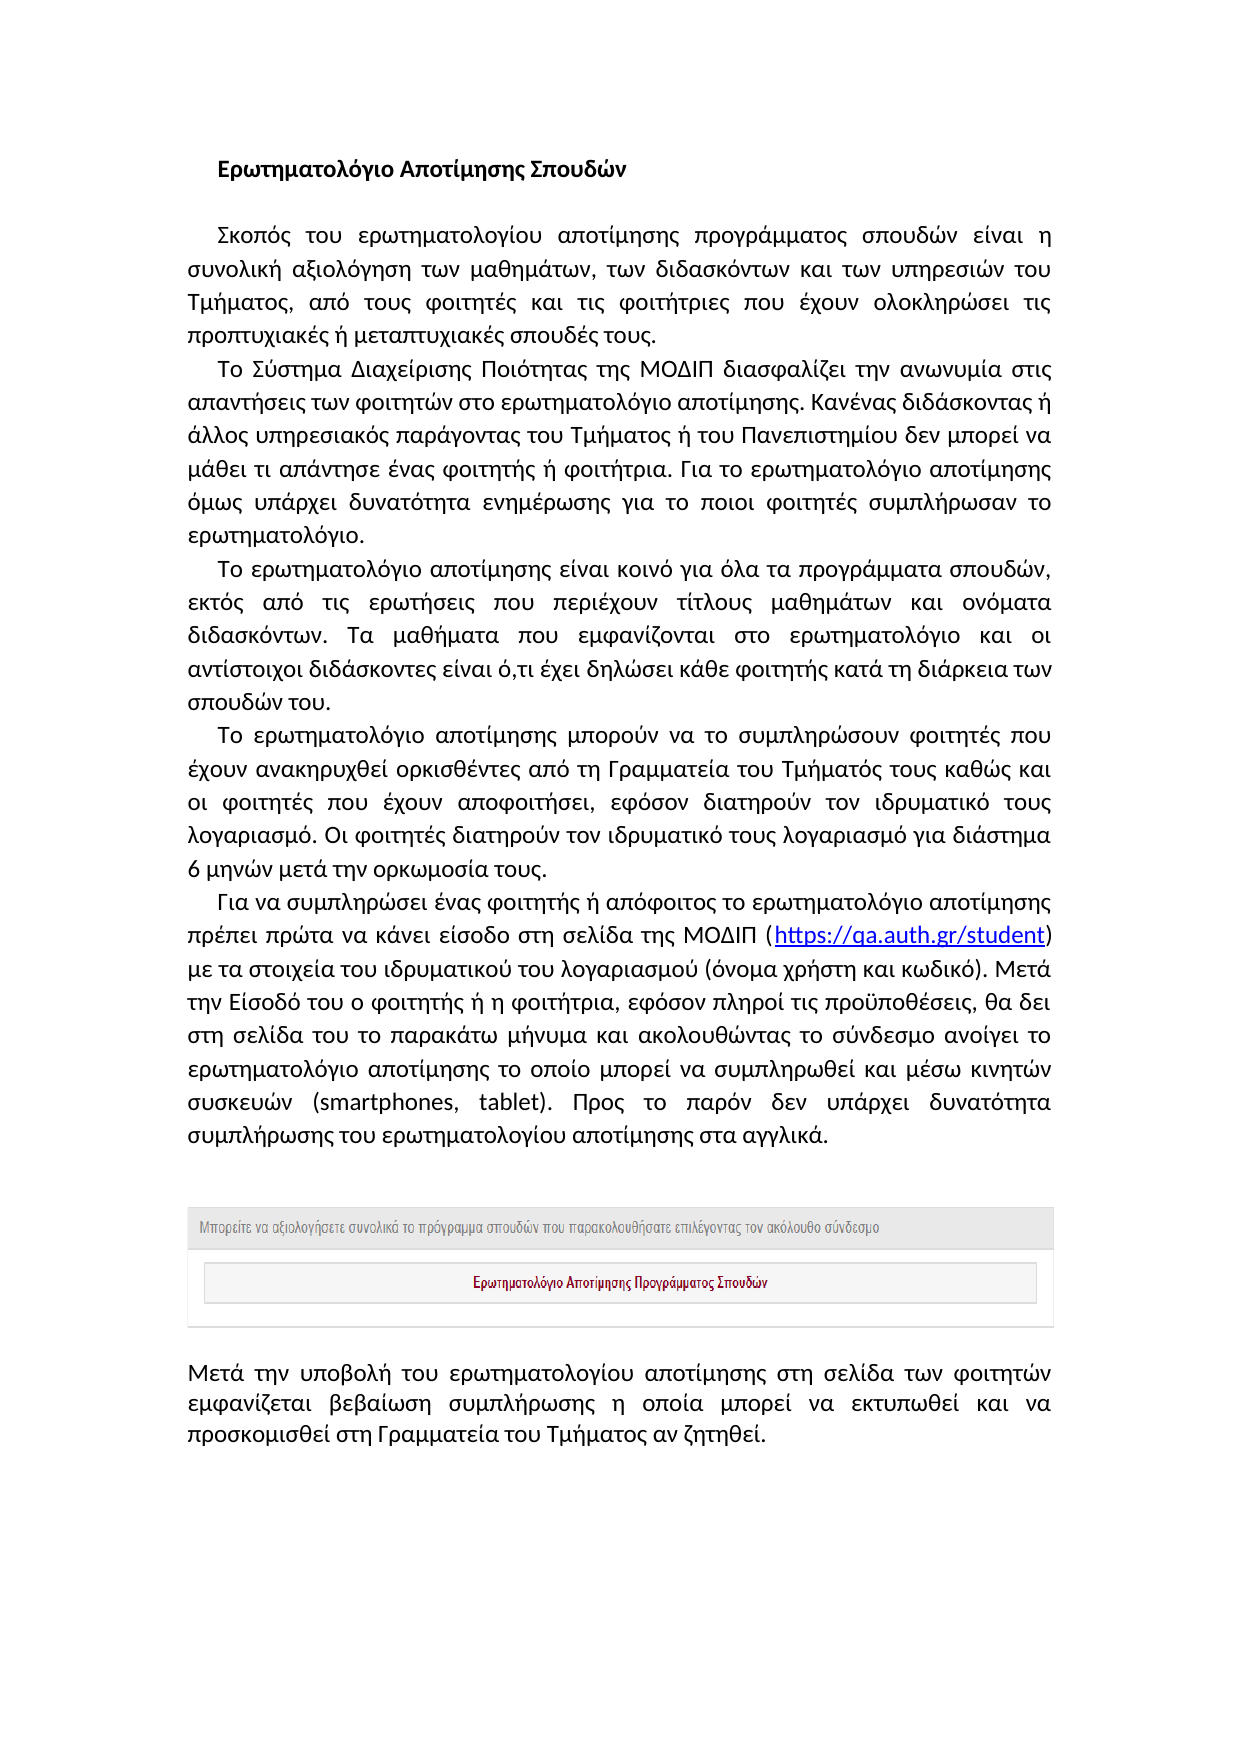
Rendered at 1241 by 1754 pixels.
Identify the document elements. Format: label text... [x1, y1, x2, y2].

text Το ερωτηματολόγιο αποτίμησης μπορούν να το συμπληρώσουν φοιτητές που έχουν ανακηρυχθεί ορκισθέντες από τη Γραμματεία του Τμήματός τους καθώς και οι φοιτητές που έχουν αποφοιτήσει, εφόσον διατηρούν τον ιδρυματικό τους λογαριασμό. Οι φοιτητές διατηρούν τον ιδρυματικό τους λογαριασμό για διάστημα 6 μηνών μετά την ορκωμοσία τους. [187, 717, 1053, 883]
text Το ερωτηματολόγιο αποτίμησης είναι κοινό για όλα τα προγράμματα σπουδών, εκτός από τις ερωτήσεις που περιέχουν τίτλους μαθημάτων και ονόματα διδασκόντων. Τα μαθήματα που εμφανίζονται στο ερωτηματολόγιο και οι αντίστοιχοι διδάσκοντες είναι ό,τι έχει δηλώσει κάθε φοιτητής κατά τη διάρκεια των σπουδών του. [187, 550, 1053, 717]
picture [187, 1207, 1054, 1328]
text Μετά την υποβολή του ερωτηματολογίου αποτίμησης στη σελίδα των φοιτητών εμφανίζεται βεβαίωση συμπλήρωσης η οποία μπορεί να εκτυπωθεί και να προσκομισθεί στη Γραμματεία του Τμήματος αν ζητηθεί. [187, 1357, 1053, 1448]
text Ερωτηματολόγιο Αποτίμησης Σπουδών [187, 150, 1053, 183]
text Το Σύστημα Διαχείρισης Ποιότητας της ΜΟΔΙΠ διασφαλίζει την ανωνυμία στις απαντήσεις των φοιτητών στο ερωτηματολόγιο αποτίμησης. Κανένας διδάσκοντας ή άλλος υπηρεσιακός παράγοντας του Τμήματος ή του Πανεπιστημίου δεν μπορεί να μάθει τι απάντησε ένας φοιτητής ή φοιτήτρια. Για το ερωτηματολόγιο αποτίμησης όμως υπάρχει δυνατότητα ενημέρωσης για το ποιοι φοιτητές συμπλήρωσαν το ερωτηματολόγιο. [187, 350, 1053, 550]
text Σκοπός του ερωτηματολογίου αποτίμησης προγράμματος σπουδών είναι η συνολική αξιολόγηση των μαθημάτων, των διδασκόντων και των υπηρεσιών του Τμήματος, από τους φοιτητές και τις φοιτήτριες που έχουν ολοκληρώσει τις προπτυχιακές ή μεταπτυχιακές σπουδές τους. [187, 217, 1053, 350]
text Για να συμπληρώσει ένας φοιτητής ή απόφοιτος το ερωτηματολόγιο αποτίμησης πρέπει πρώτα να κάνει είσοδο στη σελίδα της ΜΟΔΙΠ (https://qa.auth.gr/student) με τα στοιχεία του ιδρυματικού του λογαριασμού (όνομα χρήστη και κωδικό). Μετά την Είσοδό του ο φοιτητής ή η φοιτήτρια, εφόσον πληροί τις προϋποθέσεις, θα δει στη σελίδα του το παρακάτω μήνυμα και ακολουθώντας το σύνδεσμο ανοίγει το ερωτηματολόγιο αποτίμησης το οποίο μπορεί να συμπληρωθεί και μέσω κινητών συσκευών (smartphones, tablet). Προς το παρόν δεν υπάρχει δυνατότητα συμπλήρωσης του ερωτηματολογίου αποτίμησης στα αγγλικά. [187, 883, 1053, 1150]
